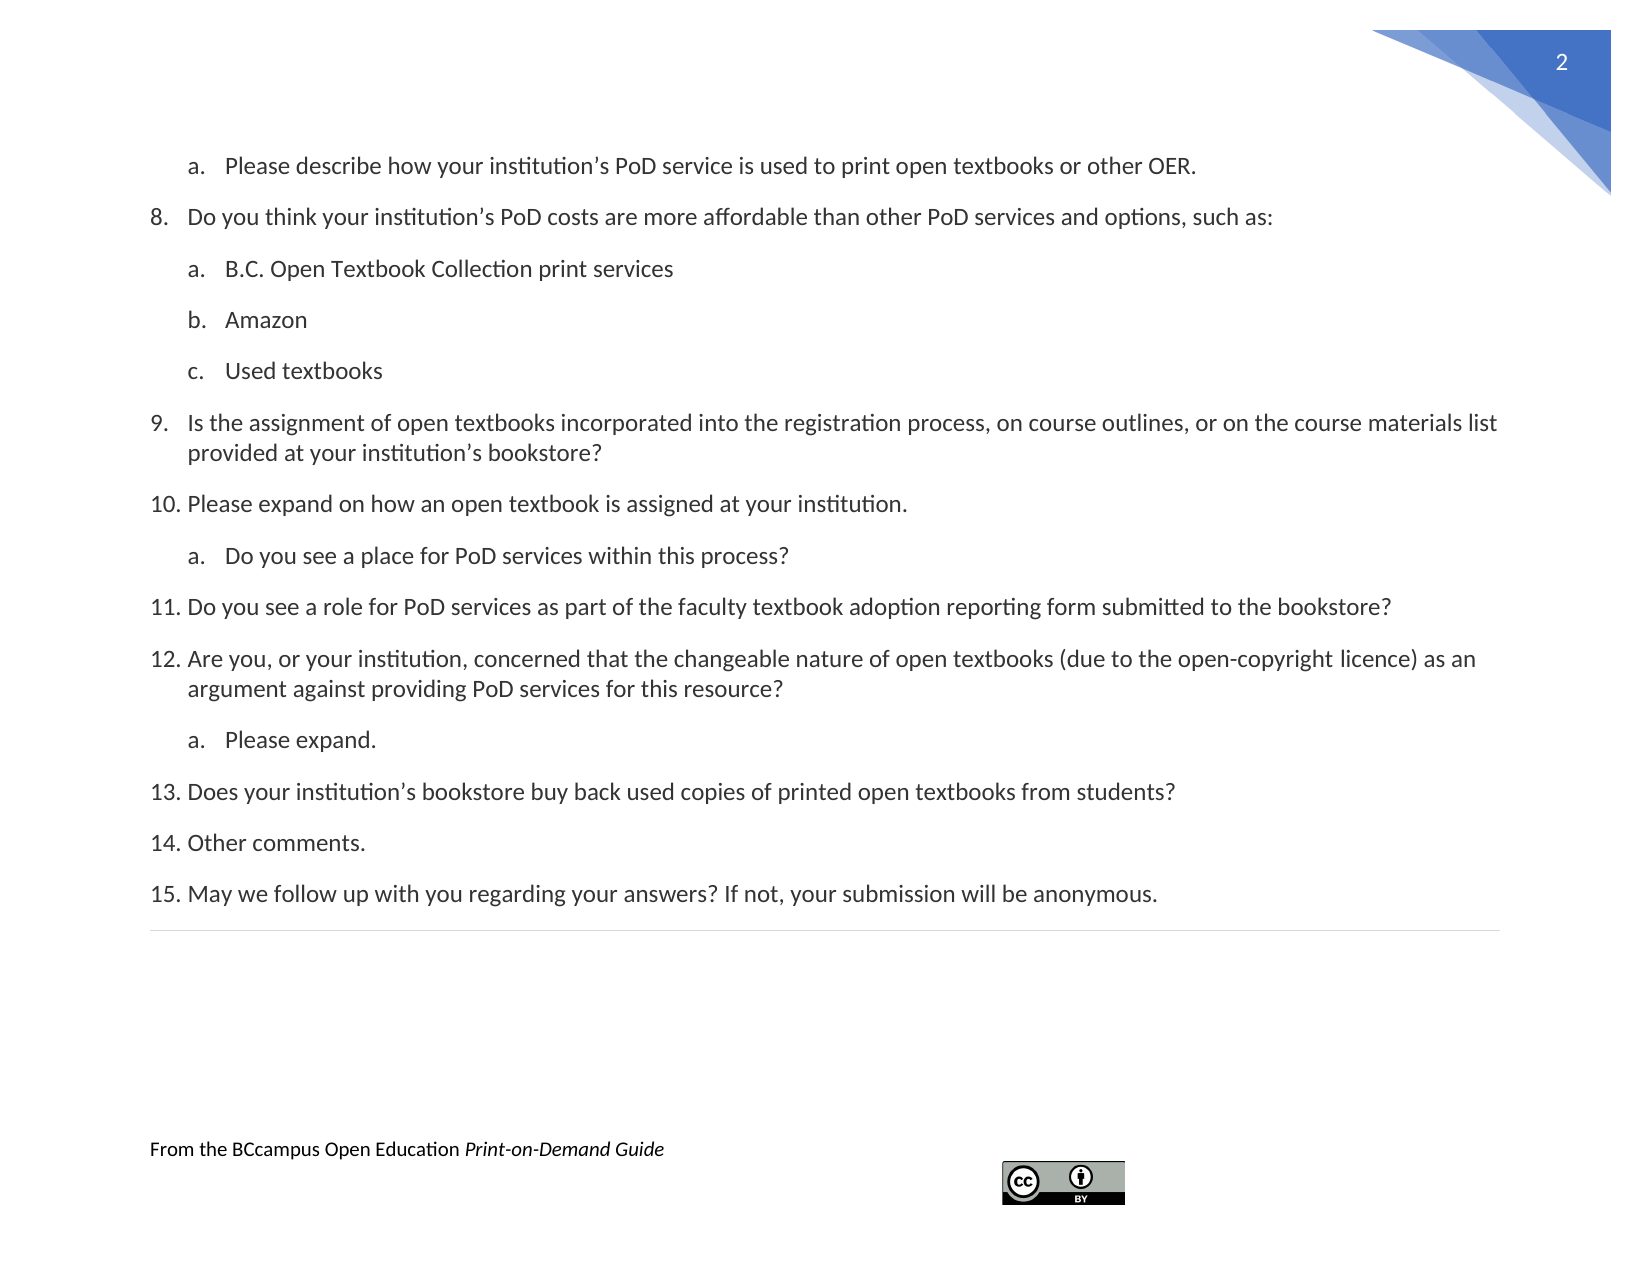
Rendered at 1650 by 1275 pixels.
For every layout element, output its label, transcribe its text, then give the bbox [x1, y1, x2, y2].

list Does your institution’s bookstore buy back used copies of printed open textbooks from students? [150, 776, 1500, 806]
list B.C. Open Textbook Collection print services [187, 253, 1500, 283]
list Please describe how your institution’s PoD service is used to print open textbooks or other OER. [187, 150, 1500, 181]
list Do you see a role for PoD services as part of the faculty textbook adoption reporting form submitted to the bookstore? [150, 591, 1500, 622]
list Please expand. [187, 724, 1500, 755]
list Do you think your institution’s PoD costs are more affordable than other PoD services and options, such as: [150, 201, 1500, 232]
list Are you, or your institution, concerned that the changeable nature of open textbooks (due to the open-copyright licence) as an argument against providing PoD services for this resource? [150, 643, 1500, 704]
picture [1002, 1161, 1125, 1205]
list Do you see a place for PoD services within this process? [187, 540, 1500, 571]
list Amazon [187, 304, 1500, 334]
picture [1372, 30, 1611, 196]
list Please expand on how an open textbook is assigned at your institution. [150, 489, 1500, 519]
list Other comments. [150, 827, 1500, 858]
list Used textbooks [187, 355, 1500, 386]
list Is the assignment of open textbooks incorporated into the registration process, on course outlines, or on the course materials list provided at your institution’s bookstore? [150, 407, 1500, 468]
list May we follow up with you regarding your answers? If not, your submission will be anonymous. [150, 879, 1500, 909]
